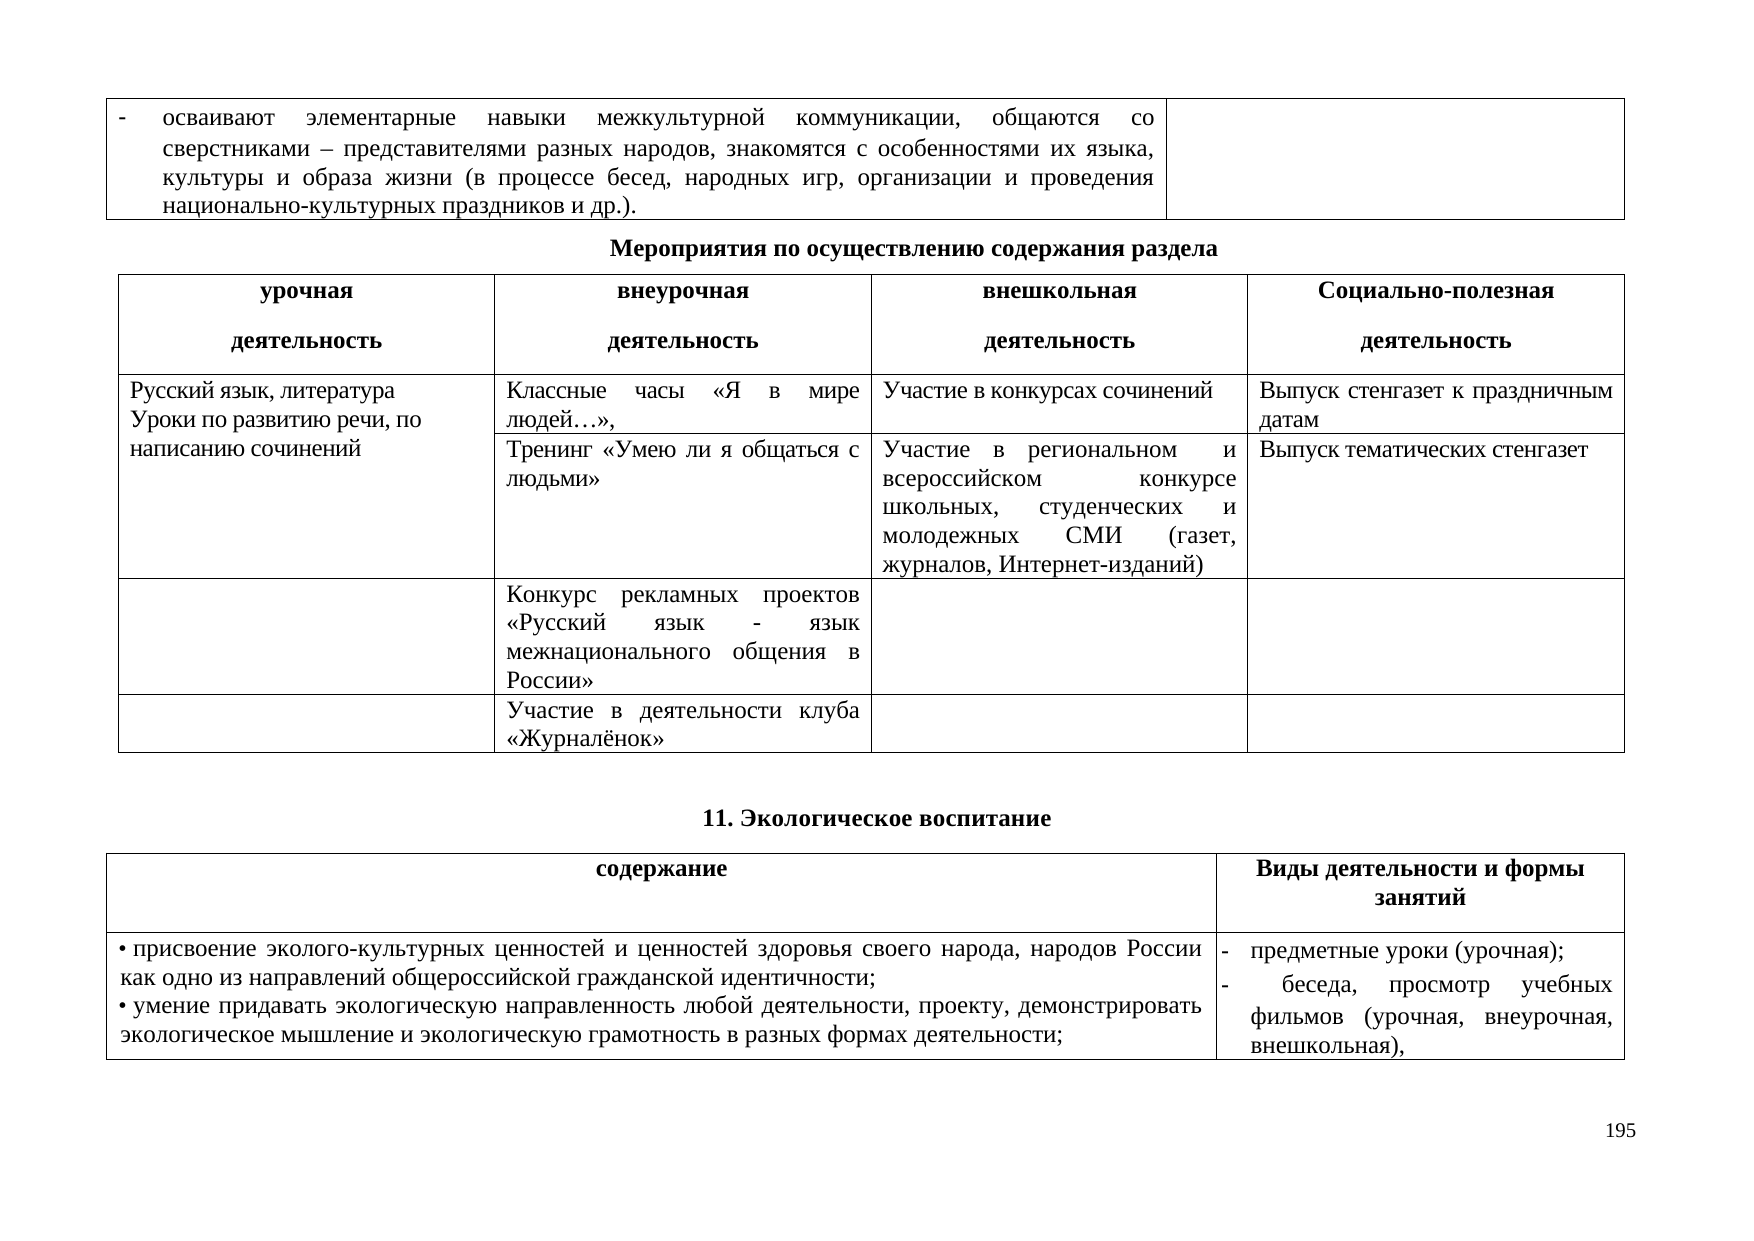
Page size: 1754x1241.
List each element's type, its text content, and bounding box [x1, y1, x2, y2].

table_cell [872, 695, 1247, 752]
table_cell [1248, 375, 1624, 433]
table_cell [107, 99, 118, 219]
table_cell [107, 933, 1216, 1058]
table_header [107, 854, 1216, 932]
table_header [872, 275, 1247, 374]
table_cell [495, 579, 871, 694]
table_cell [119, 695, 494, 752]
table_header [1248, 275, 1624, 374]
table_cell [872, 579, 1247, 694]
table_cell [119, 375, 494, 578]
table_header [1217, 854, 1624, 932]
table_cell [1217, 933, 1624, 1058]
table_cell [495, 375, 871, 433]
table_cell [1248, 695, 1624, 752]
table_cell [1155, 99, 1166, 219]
text Мероприятия по осуществлению содержания раздела [118, 233, 1636, 262]
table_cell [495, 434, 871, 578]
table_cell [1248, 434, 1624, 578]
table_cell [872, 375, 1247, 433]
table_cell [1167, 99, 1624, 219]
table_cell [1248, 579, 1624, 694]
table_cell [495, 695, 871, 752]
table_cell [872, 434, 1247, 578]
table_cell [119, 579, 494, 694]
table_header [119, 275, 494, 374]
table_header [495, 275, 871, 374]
text 11. Экологическое воспитание [118, 803, 1636, 832]
